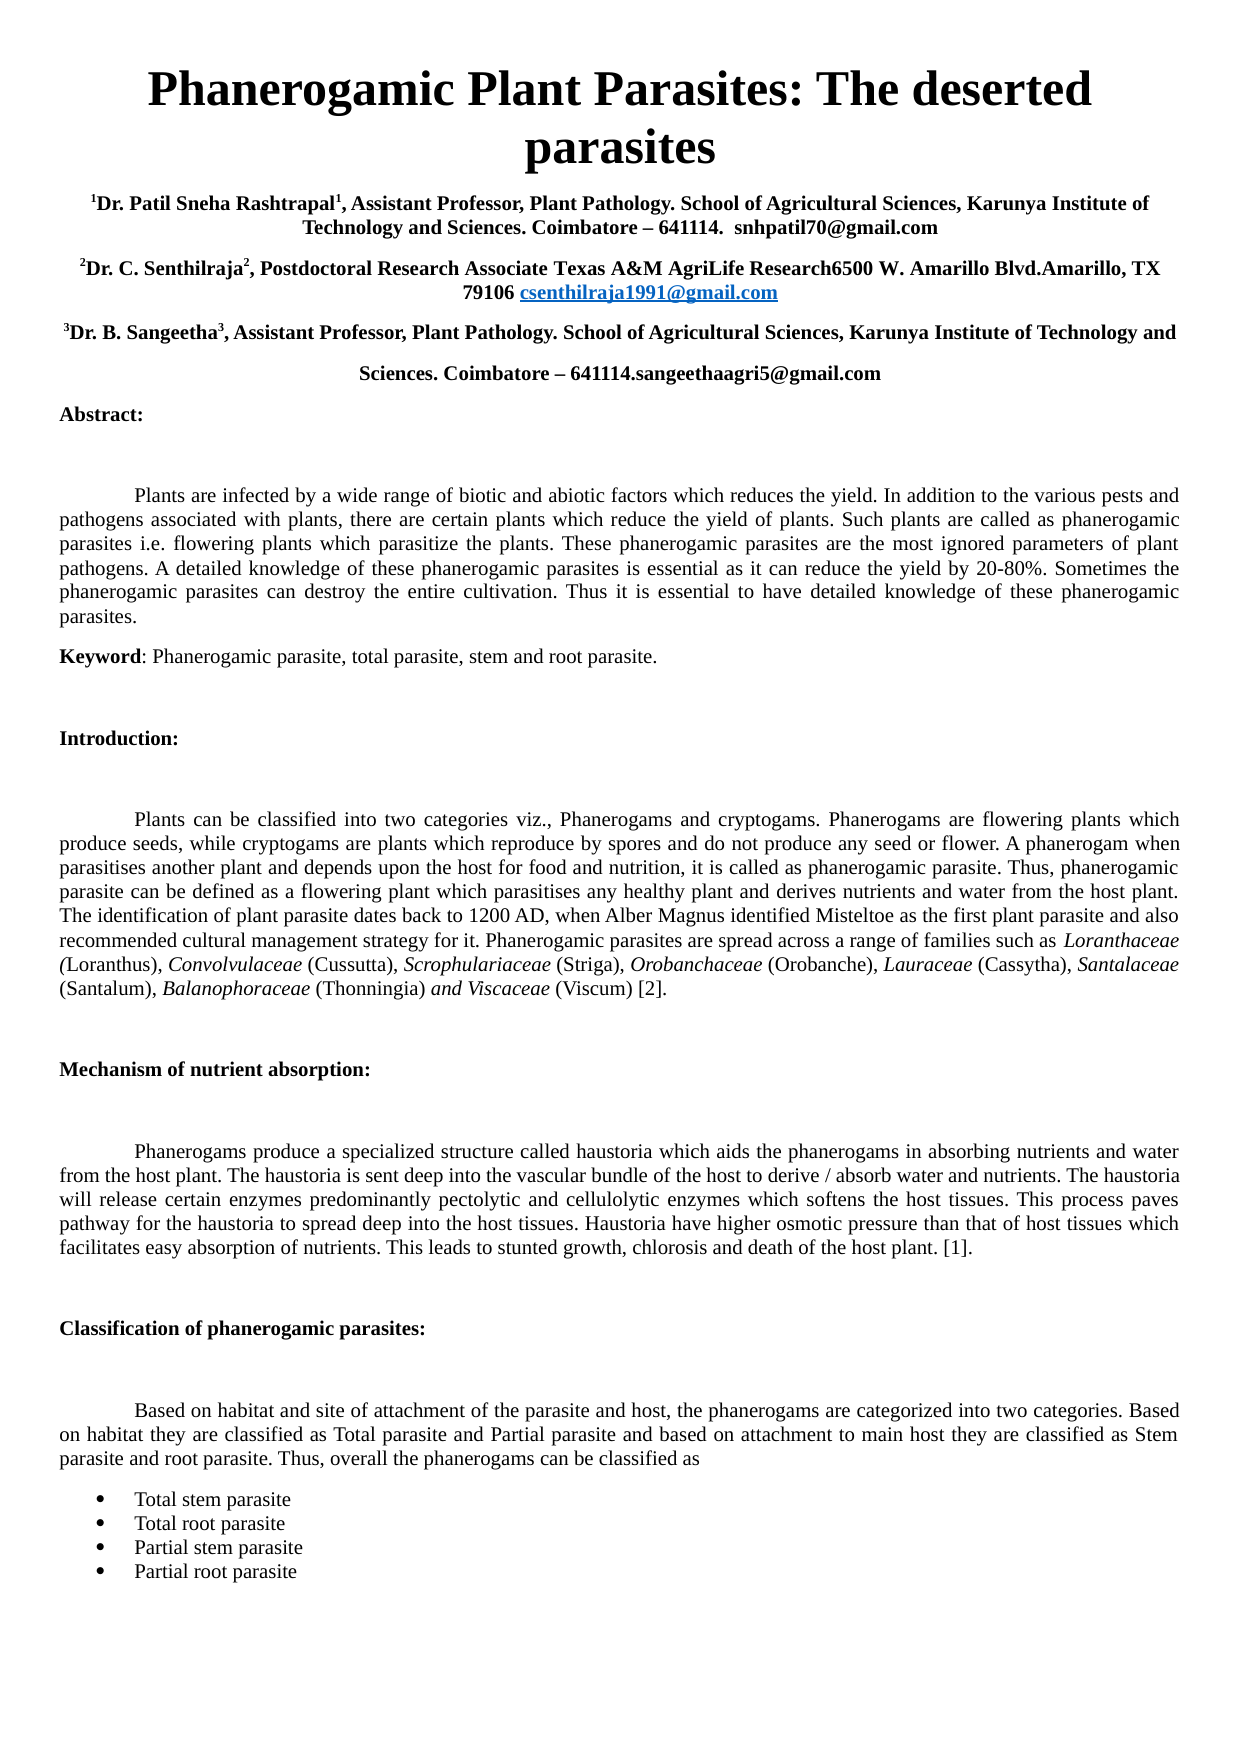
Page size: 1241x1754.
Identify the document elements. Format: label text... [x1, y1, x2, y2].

text Phanerogams produce a specialized structure called haustoria which aids the phanerogams in absorbing nutrients and water from the host plant. The haustoria is sent deep into the vascular bundle of the host to derive / absorb water and nutrients. The haustoria will release certain enzymes predominantly pectolytic and cellulolytic enzymes which softens the host tissues. This process paves pathway for the haustoria to spread deep into the host tissues. Haustoria have higher osmotic pressure than that of host tissues which facilitates easy absorption of nutrients. This leads to stunted growth, chlorosis and death of the host plant. [1]. [59, 1138, 1181, 1259]
list Partial stem parasite [97, 1535, 1181, 1559]
text 2Dr. C. Senthilraja2, Postdoctoral Research Associate Texas A&M AgriLife Research6500 W. Amarillo Blvd.Amarillo, TX 79106 csenthilraja1991@gmail.com [59, 256, 1181, 304]
text Plants can be classified into two categories viz., Phanerogams and cryptogams. Phanerogams are flowering plants which produce seeds, while cryptogams are plants which reproduce by spores and do not produce any seed or flower. A phanerogam when parasitises another plant and depends upon the host for food and nutrition, it is called as phanerogamic parasite. Thus, phanerogamic parasite can be defined as a flowering plant which parasitises any healthy plant and derives nutrients and water from the host plant. The identification of plant parasite dates back to 1200 AD, when Alber Magnus identified Misteltoe as the first plant parasite and also recommended cultural management strategy for it. Phanerogamic parasites are spread across a range of families such as Loranthaceae (Loranthus), Convolvulaceae (Cussutta), Scrophulariaceae (Striga), Orobanchaceae (Orobanche), Lauraceae (Cassytha), Santalaceae (Santalum), Balanophoraceae (Thonningia) and Viscaceae (Viscum) [2]. [59, 807, 1181, 1000]
text Phanerogamic Plant Parasites: The deserted parasites [59, 59, 1181, 174]
text Based on habitat and site of attachment of the parasite and host, the phanerogams are categorized into two categories. Based on habitat they are classified as Total parasite and Partial parasite and based on attachment to main host they are classified as Stem parasite and root parasite. Thus, overall the phanerogams can be classified as [59, 1398, 1181, 1470]
text Mechanism of nutrient absorption: [59, 1057, 1181, 1081]
text Sciences. Coimbatore – 641114.sangeethaagri5@gmail.com [59, 361, 1181, 385]
list Total stem parasite [97, 1487, 1181, 1511]
list Total root parasite [97, 1511, 1181, 1535]
text Keyword: Phanerogamic parasite, total parasite, stem and root parasite. [59, 644, 1181, 668]
text Plants are infected by a wide range of biotic and abiotic factors which reduces the yield. In addition to the various pests and pathogens associated with plants, there are certain plants which reduce the yield of plants. Such plants are called as phanerogamic parasites i.e. flowering plants which parasitize the plants. These phanerogamic parasites are the most ignored parameters of plant pathogens. A detailed knowledge of these phanerogamic parasites is essential as it can reduce the yield by 20-80%. Sometimes the phanerogamic parasites can destroy the entire cultivation. Thus it is essential to have detailed knowledge of these phanerogamic parasites. [59, 483, 1181, 628]
list Partial root parasite [97, 1559, 1181, 1583]
text 3Dr. B. Sangeetha3, Assistant Professor, Plant Pathology. School of Agricultural Sciences, Karunya Institute of Technology and [59, 320, 1181, 344]
text Abstract: [59, 402, 1181, 426]
text Introduction: [59, 726, 1181, 750]
text Classification of phanerogamic parasites: [59, 1316, 1181, 1340]
text 1Dr. Patil Sneha Rashtrapal1, Assistant Professor, Plant Pathology. School of Agricultural Sciences, Karunya Institute of Technology and Sciences. Coimbatore – 641114. snhpatil70@gmail.com [59, 191, 1181, 239]
